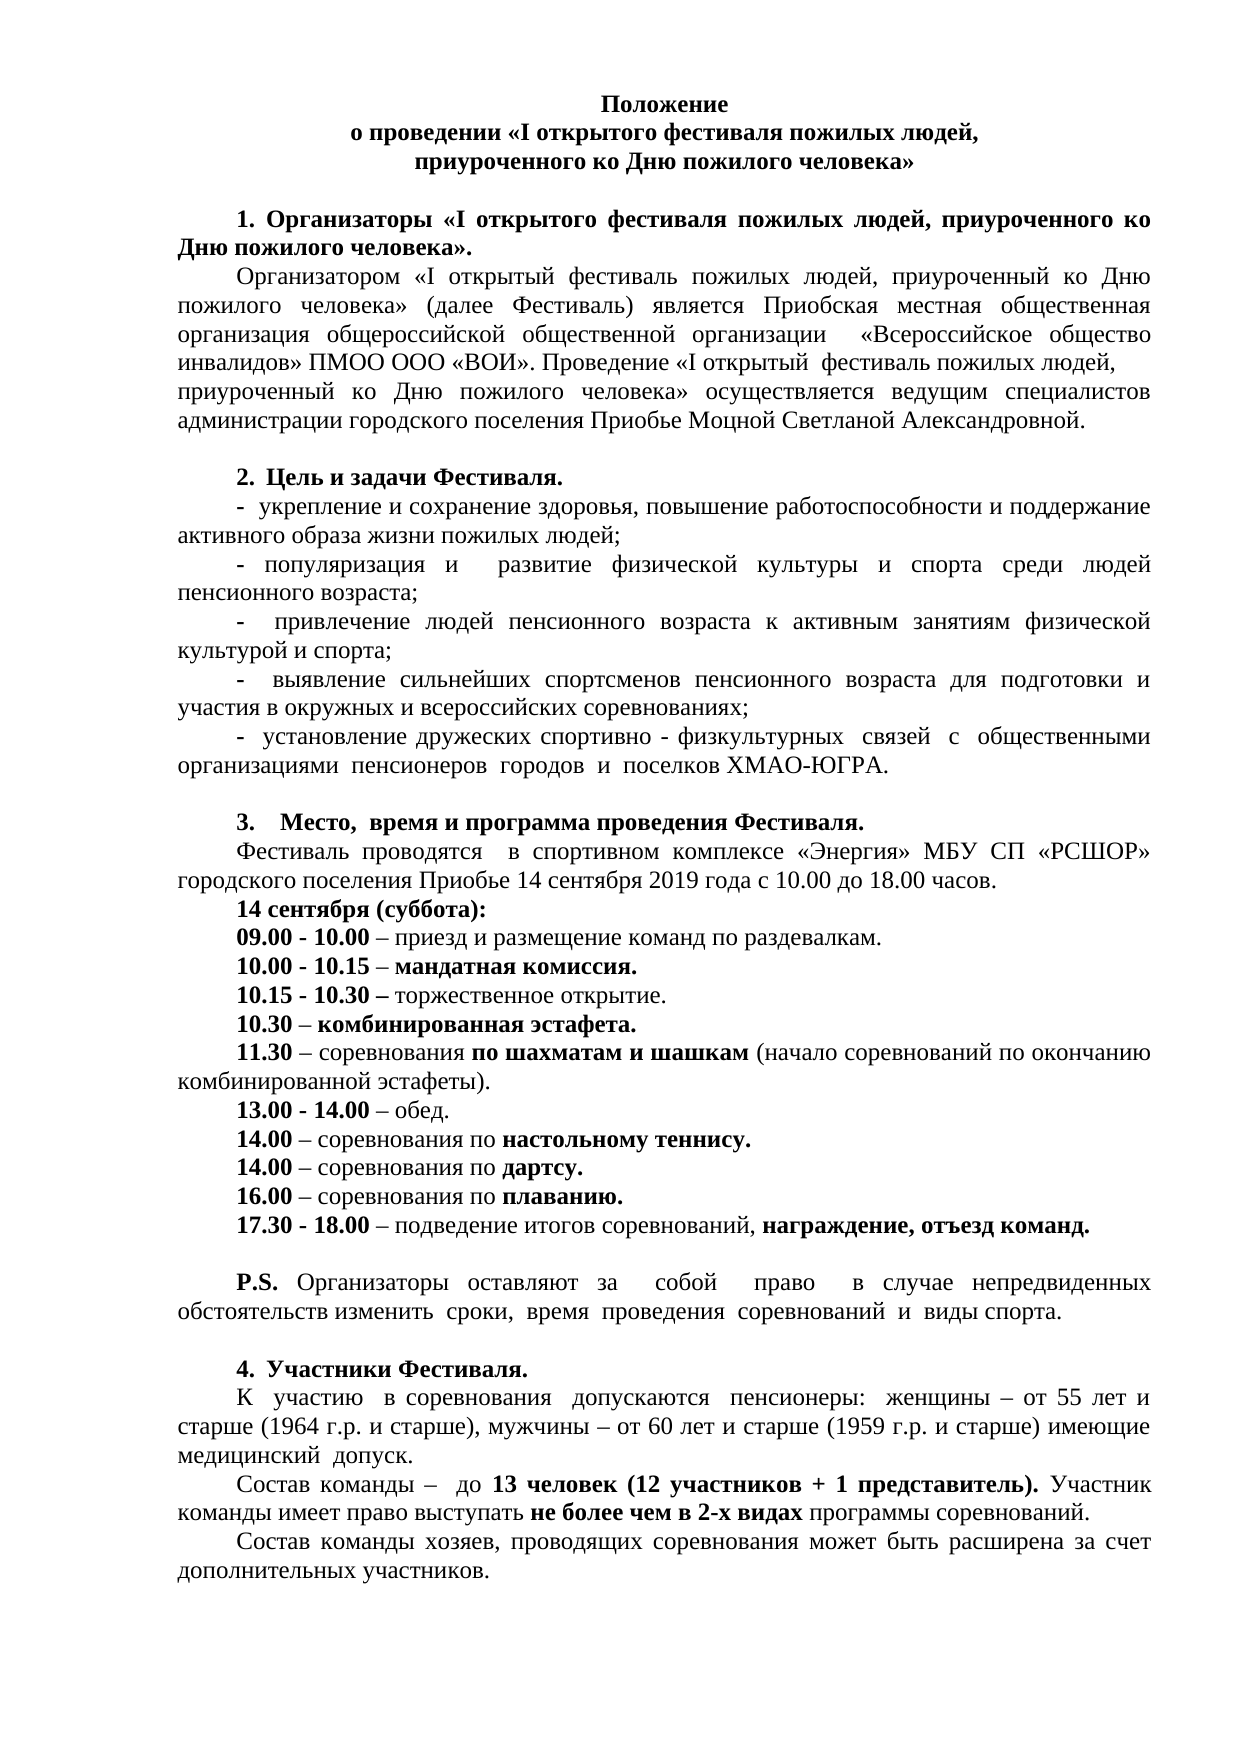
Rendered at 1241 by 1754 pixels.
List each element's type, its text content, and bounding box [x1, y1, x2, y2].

text - укрепление и сохранение здоровья, повышение работоспособности и поддержание активного образа жизни пожилых людей; [177, 491, 1152, 549]
text 13.00 - 14.00 – обед. [177, 1095, 1152, 1124]
text 10.15 - 10.30 – торжественное открытие. [177, 980, 1152, 1009]
text 10.00 - 10.15 – мандатная комиссия. [177, 951, 1152, 980]
text приуроченного ко Дню пожилого человека» [177, 146, 1152, 175]
list Место, время и программа проведения Фестиваля. [236, 807, 1152, 836]
list Организатором «I открытый фестиваль пожилых людей, приуроченный ко Дню пожилого человека» (далее Фестиваль) является Приобская местная общественная организация общероссийской общественной организации «Всероссийское общество инвалидов» ПМОО ООО «ВОИ». Проведение «I открытый фестиваль пожилых людей, [177, 261, 1152, 376]
text 09.00 - 10.00 – приезд и размещение команд по раздевалкам. [177, 922, 1152, 951]
text - популяризация и развитие физической культуры и спорта среди людей пенсионного возраста; [177, 549, 1152, 606]
text Фестиваль проводятся в спортивном комплексе «Энергия» МБУ СП «РСШОР» городского поселения Приобье 14 сентября 2019 года с 10.00 до 18.00 часов. [177, 836, 1152, 894]
list Участники Фестиваля. [236, 1354, 1152, 1382]
text 14.00 – соревнования по настольному теннису. [177, 1124, 1152, 1152]
text P.S. Организаторы оставляют за собой право в случае непредвиденных обстоятельств изменить сроки, время проведения соревнований и виды спорта. [177, 1267, 1152, 1325]
text К участию в соревнования допускаются пенсионеры: женщины – от 55 лет и старше (1964 г.р. и старше), мужчины – от 60 лет и старше (1959 г.р. и старше) имеющие медицинский допуск. [177, 1382, 1152, 1469]
text 16.00 – соревнования по плаванию. [177, 1181, 1152, 1210]
text 14.00 – соревнования по дартсу. [177, 1152, 1152, 1181]
list Цель и задачи Фестиваля. [177, 462, 1152, 491]
list приуроченный ко Дню пожилого человека» осуществляется ведущим специалистов администрации городского поселения Приобье Моцной Светланой Александровной. [177, 376, 1152, 434]
text 14 сентября (суббота): [177, 894, 1152, 922]
text 10.30 – комбинированная эстафета. [177, 1009, 1152, 1037]
text - установление дружеских спортивно - физкультурных связей с общественными организациями пенсионеров городов и поселков ХМАО-ЮГРА. [177, 721, 1152, 779]
text 17.30 - 18.00 – подведение итогов соревнований, награждение, отъезд команд. [177, 1210, 1152, 1239]
list Организаторы «I открытого фестиваля пожилых людей, приуроченного ко Дню пожилого человека». [177, 204, 1152, 261]
text - привлечение людей пенсионного возраста к активным занятиям физической культурой и спорта; [177, 606, 1152, 664]
text Состав команды – до 13 человек (12 участников + 1 представитель). Участник команды имеет право выступать не более чем в 2-х видах программы соревнований. [177, 1469, 1152, 1526]
text 11.30 – соревнования по шахматам и шашкам (начало соревнований по окончанию комбинированной эстафеты). [177, 1037, 1152, 1095]
text Положение [177, 89, 1152, 117]
text Состав команды хозяев, проводящих соревнования может быть расширена за счет дополнительных участников. [177, 1526, 1152, 1584]
text - выявление сильнейших спортсменов пенсионного возраста для подготовки и участия в окружных и всероссийских соревнованиях; [177, 664, 1152, 721]
text о проведении «I открытого фестиваля пожилых людей, [177, 117, 1152, 146]
